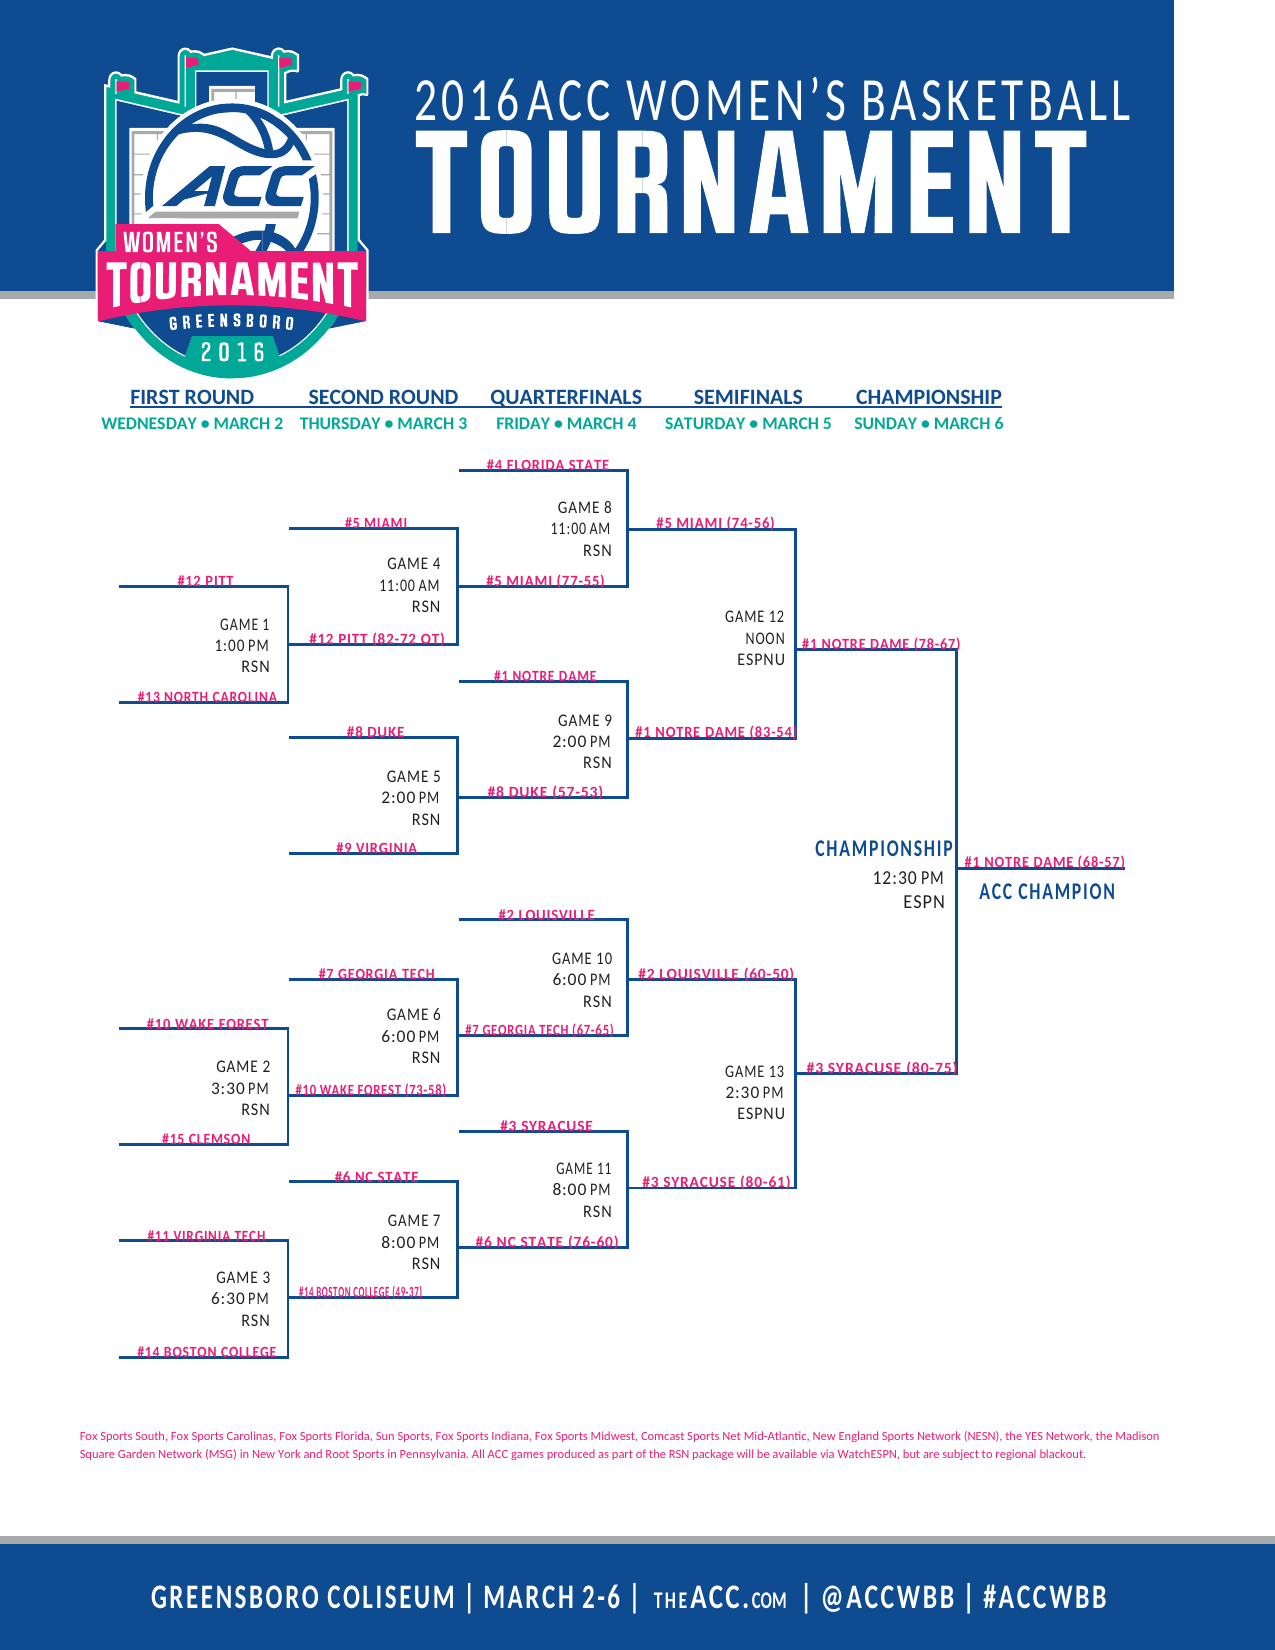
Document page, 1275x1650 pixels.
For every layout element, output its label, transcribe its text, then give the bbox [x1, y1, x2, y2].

text WEDNESDAY • MARCH 2 THURSDAY • MARCH 3 FRIDAY • MARCH 4 SATURDAY • MARCH 5 SUNDAY • MARCH 6 [79, 412, 1190, 434]
text FIRST ROUND SECOND ROUND QUARTERFINALS SEMIFINALS CHAMPIONSHIP [79, 150, 1190, 410]
text Fox Sports South, Fox Sports Carolinas, Fox Sports Florida, Sun Sports, Fox Sports Indiana, Fox Sports Midwest, Comcast Sports Net Mid-Atlantic, New England Sports Network (NESN), the YES Network, the Madison Square Garden Network (MSG) in New York and Root Sports in Pennsylvania. All ACC games produced as part of the RSN package will be available via WatchESPN, but are subject to regional blackout. [79, 1428, 1190, 1462]
